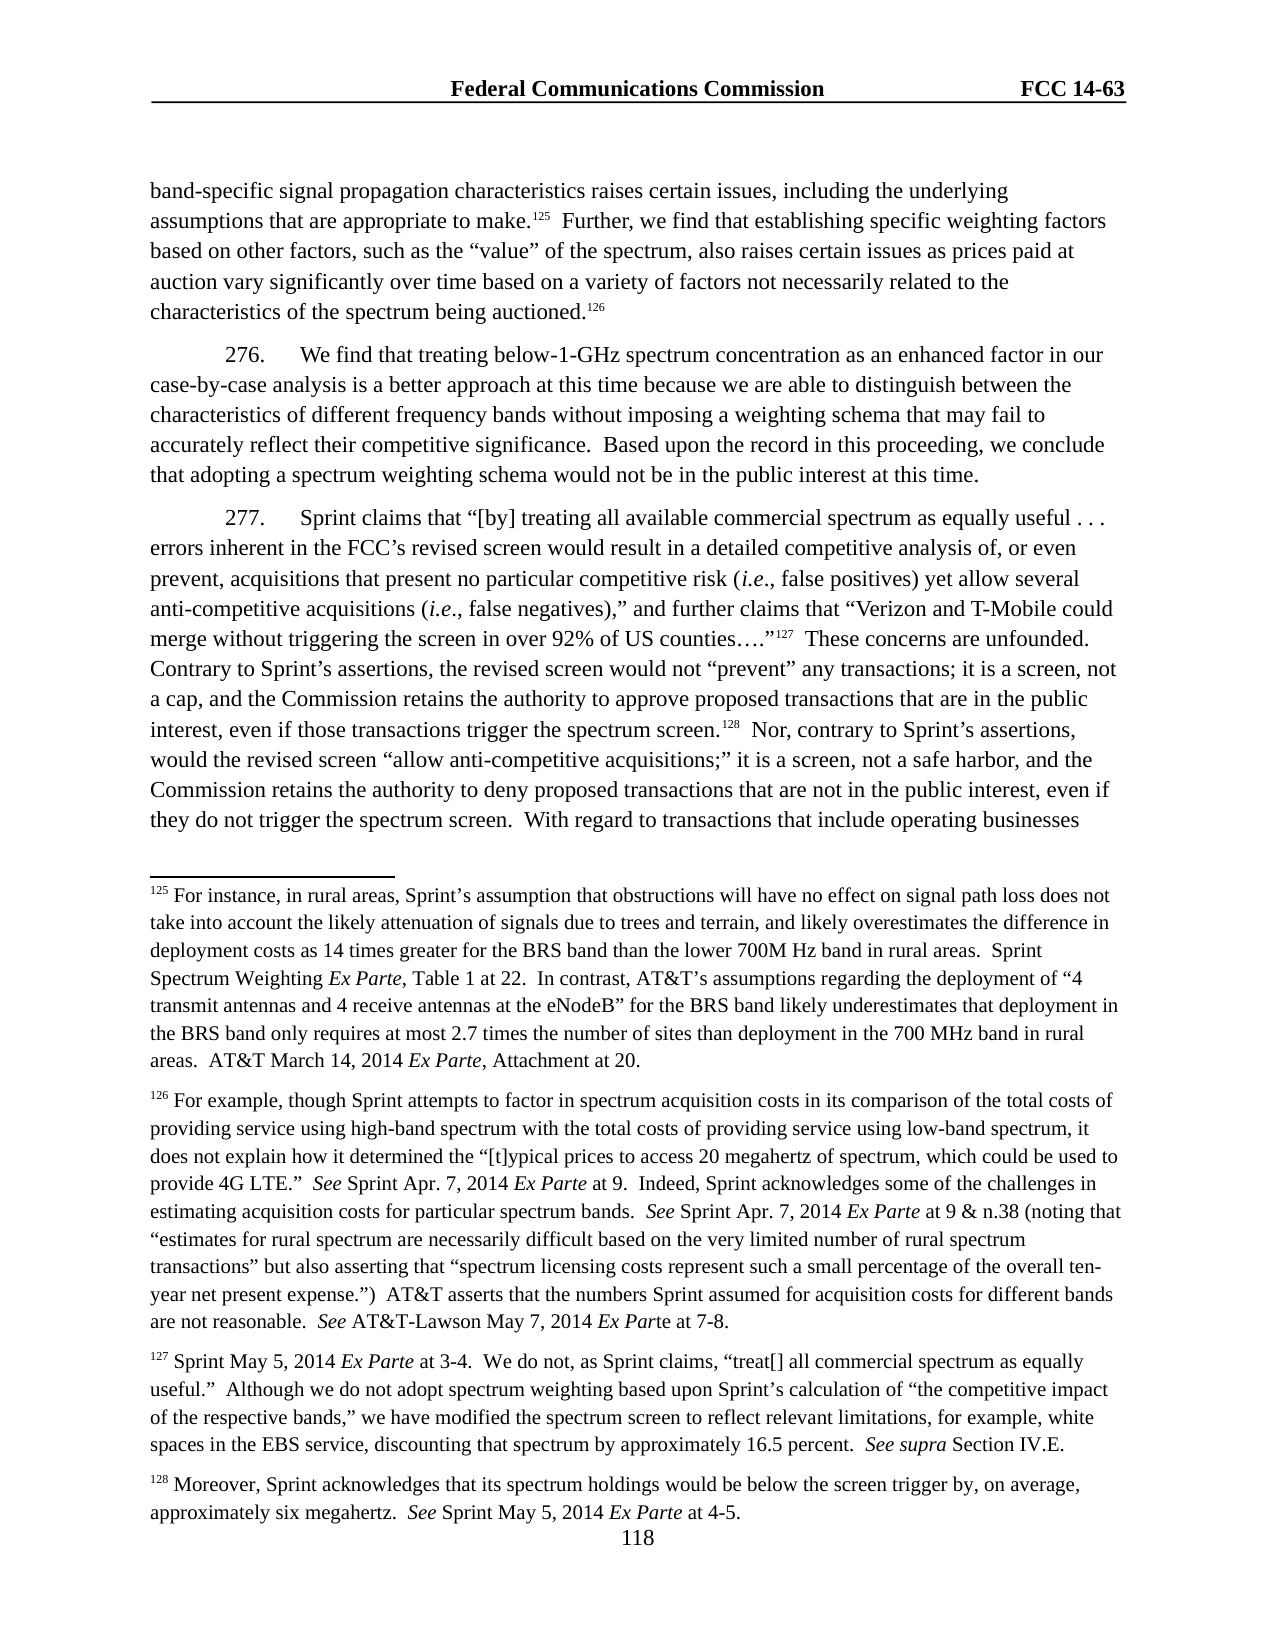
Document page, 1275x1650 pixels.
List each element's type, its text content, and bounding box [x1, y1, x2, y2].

text We find that to establish specific weighting factors for each spectrum band based on band-specific signal propagation characteristics raises certain issues, including the underlying assumptions that are appropriate to make. Further, we find that establishing specific weighting factors based on other factors, such as the “value” of the spectrum, also raises certain issues as prices paid at auction vary significantly over time based on a variety of factors not necessarily related to the characteristics of the spectrum being auctioned. [150, 177, 1125, 324]
text Sprint claims that “[by] treating all available commercial spectrum as equally useful . . . errors inherent in the FCC’s revised screen would result in a detailed competitive analysis of, or even prevent, acquisitions that present no particular competitive risk (i.e., false positives) yet allow several anti-competitive acquisitions (i.e., false negatives),” and further claims that “Verizon and T-Mobile could merge without triggering the screen in over 92% of US counties….” These concerns are unfounded. Contrary to Sprint’s assertions, the revised screen would not “prevent” any transactions; it is a screen, not a cap, and the Commission retains the authority to approve proposed transactions that are in the public interest, even if those transactions trigger the spectrum screen. Nor, contrary to Sprint’s assertions, would the revised screen “allow anti-competitive acquisitions;” it is a screen, not a safe harbor, and the Commission retains the authority to deny proposed transactions that are not in the public interest, even if they do not trigger the spectrum screen. With regard to transactions that include operating businesses including customers, the Commission’s case-by-case review would include an HHI analysis, independent of the spectrum screen, to determine if a transaction were in the public interest. [150, 504, 1125, 833]
text We find that treating below-1-GHz spectrum concentration as an enhanced factor in our case-by-case analysis is a better approach at this time because we are able to distinguish between the characteristics of different frequency bands without imposing a weighting schema that may fail to accurately reflect their competitive significance. Based upon the record in this proceeding, we conclude that adopting a spectrum weighting schema would not be in the public interest at this time. [150, 341, 1125, 488]
